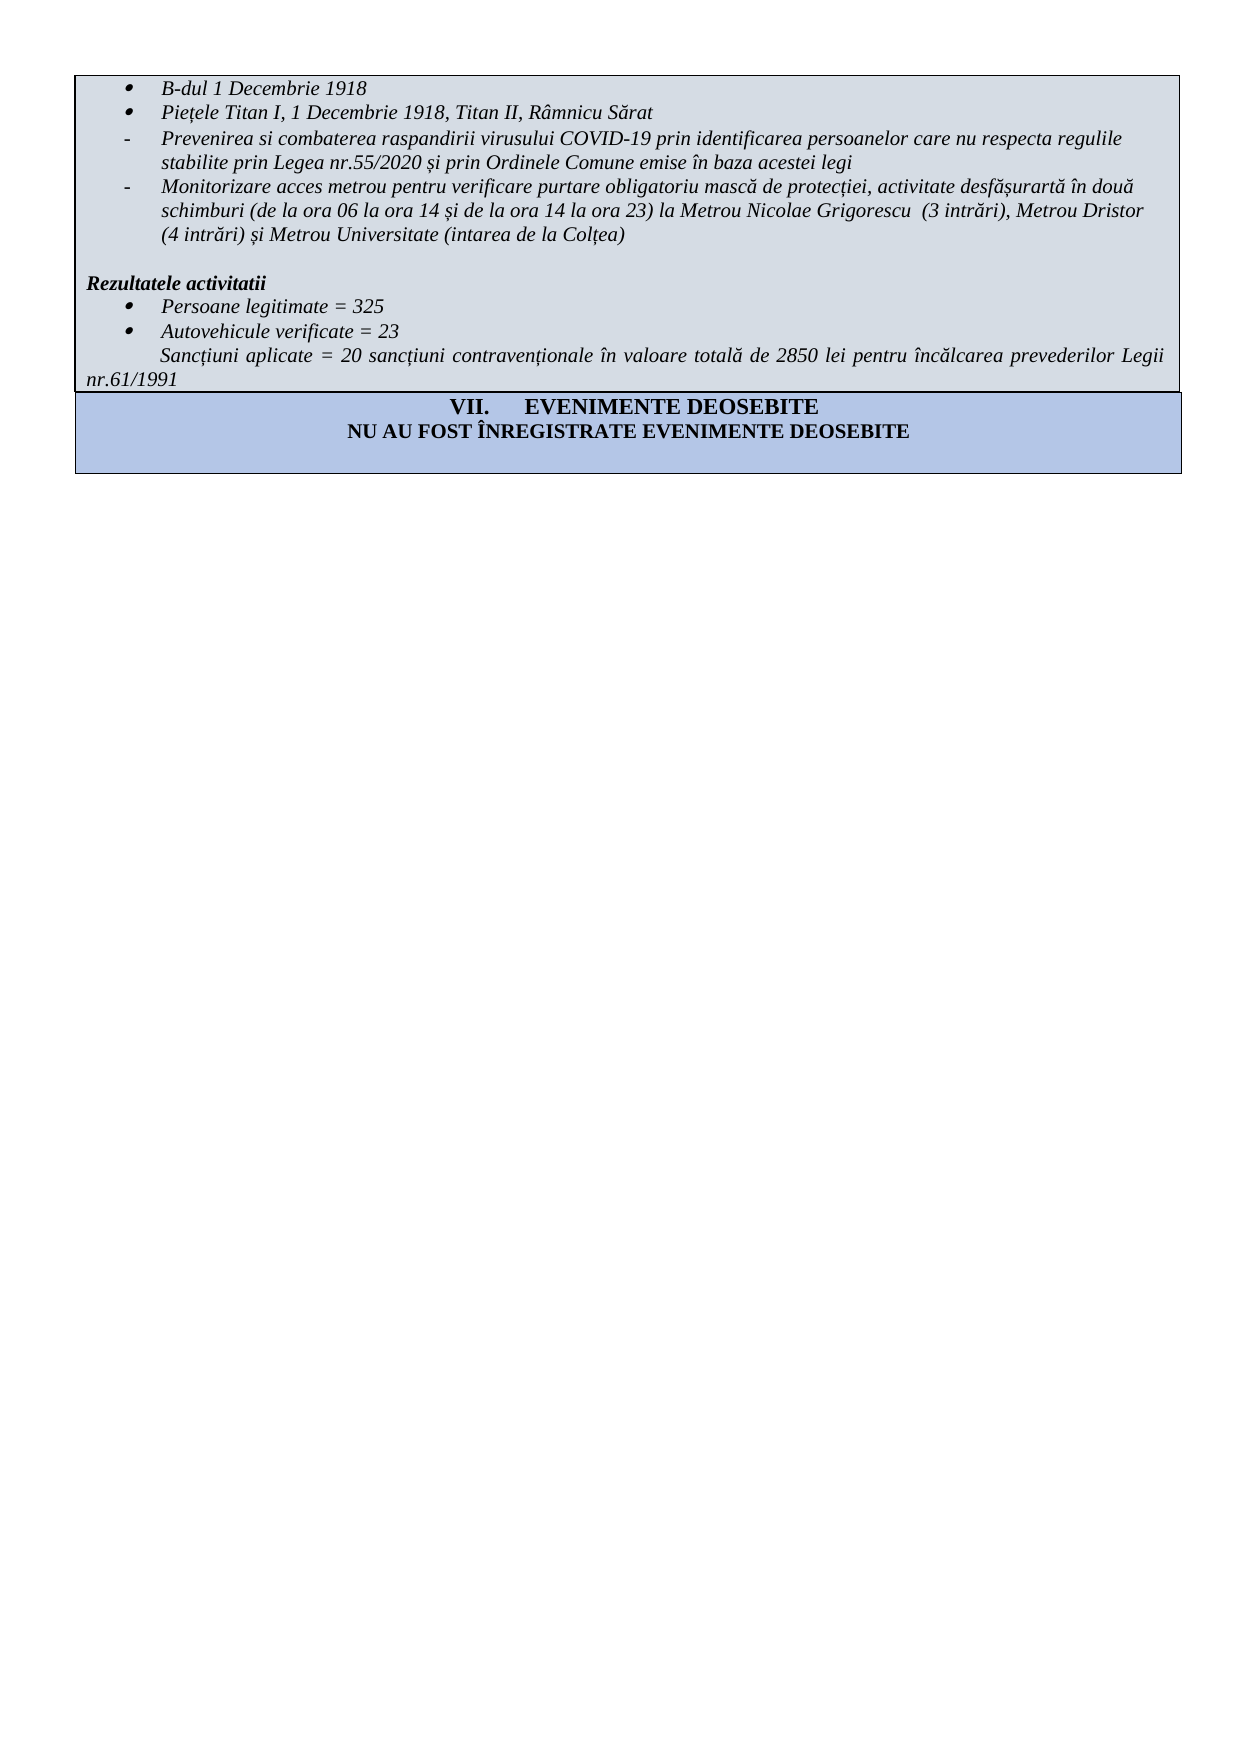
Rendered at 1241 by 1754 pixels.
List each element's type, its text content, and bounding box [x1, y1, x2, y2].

table_header EVENIMENTE DEOSEBITE NU AU FOST ÎNREGISTRATE EVENIMENTE DEOSEBITE [76, 393, 1181, 473]
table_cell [76, 76, 1179, 391]
